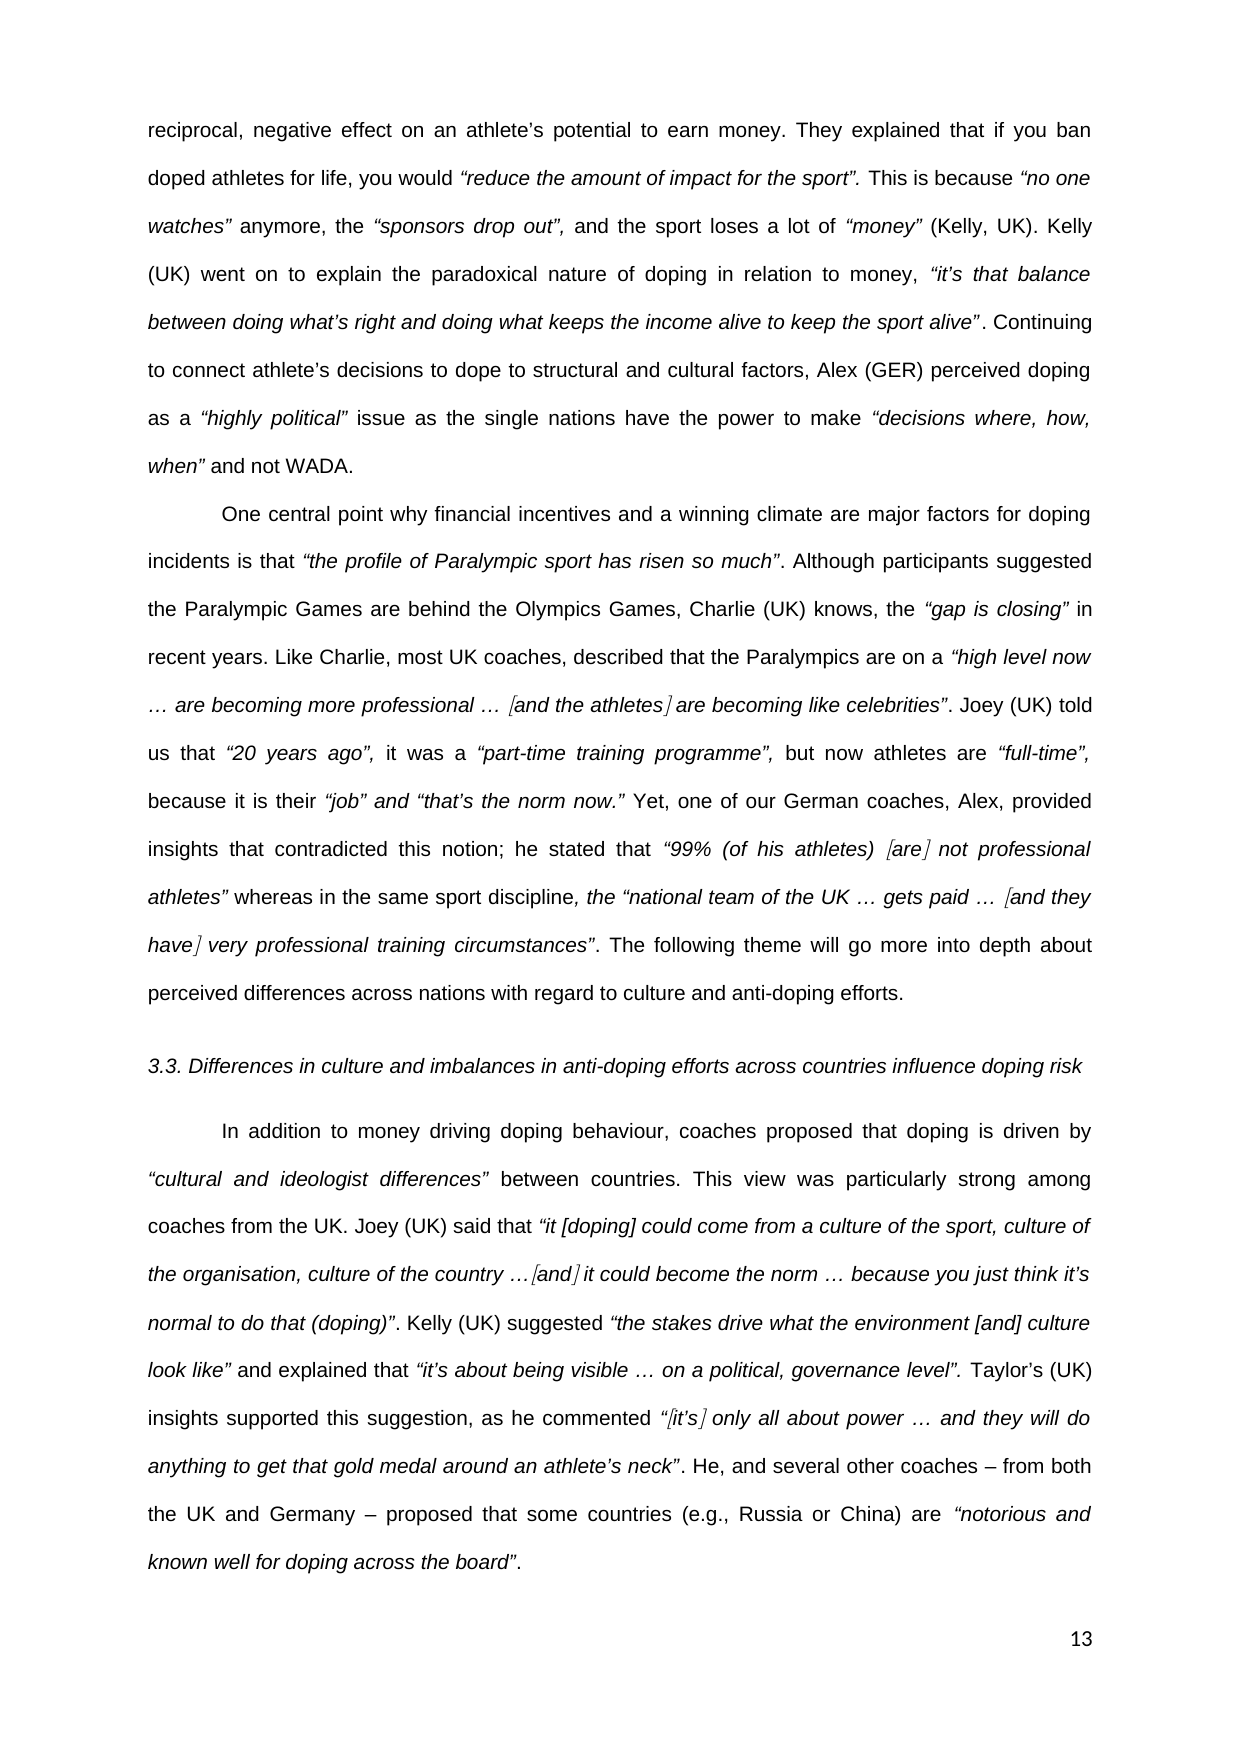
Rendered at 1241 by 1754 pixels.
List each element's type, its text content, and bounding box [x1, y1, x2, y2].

text 3.3. Differences in culture and imbalances in anti-doping efforts across countries influence doping risk [148, 1054, 1092, 1078]
text In addition to money driving doping behaviour, coaches proposed that doping is driven by “cultural and ideologist differences” between countries. This view was particularly strong among coaches from the UK. Joey (UK) said that “it [doping] could come from a culture of the sport, culture of the organisation, culture of the country …and it could become the norm … because you just think it’s normal to do that (doping)”. Kelly (UK) suggested “the stakes drive what the environment [and] culture look like” and explained that “it’s about being visible … on a political, governance level”. Taylor’s (UK) insights supported this suggestion, as he commented “it’s only all about power … and they will do anything to get that gold medal around an athlete’s neck”. He, and several other coaches – from both the UK and Germany – proposed that some countries (e.g., Russia or China) are “notorious and known well for doping across the board”. [148, 1118, 1092, 1574]
text One central point why financial incentives and a winning climate are major factors for doping incidents is that “the profile of Paralympic sport has risen so much”. Although participants suggested the Paralympic Games are behind the Olympics Games, Charlie (UK) knows, the “gap is closing” in recent years. Like Charlie, most UK coaches, described that the Paralympics are on a “high level now … are becoming more professional … and the athletes are becoming like celebrities”. Joey (UK) told us that “20 years ago”, it was a “part-time training programme”, but now athletes are “full-time”, because it is their “job” and “that’s the norm now.” Yet, one of our German coaches, Alex, provided insights that contradicted this notion; he stated that “99% (of his athletes) are not professional athletes” whereas in the same sport discipline, the “national team of the UK … gets paid … and they have very professional training circumstances”. The following theme will go more into depth about perceived differences across nations with regard to culture and anti-doping efforts. [148, 501, 1092, 1005]
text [148, 118, 1092, 477]
